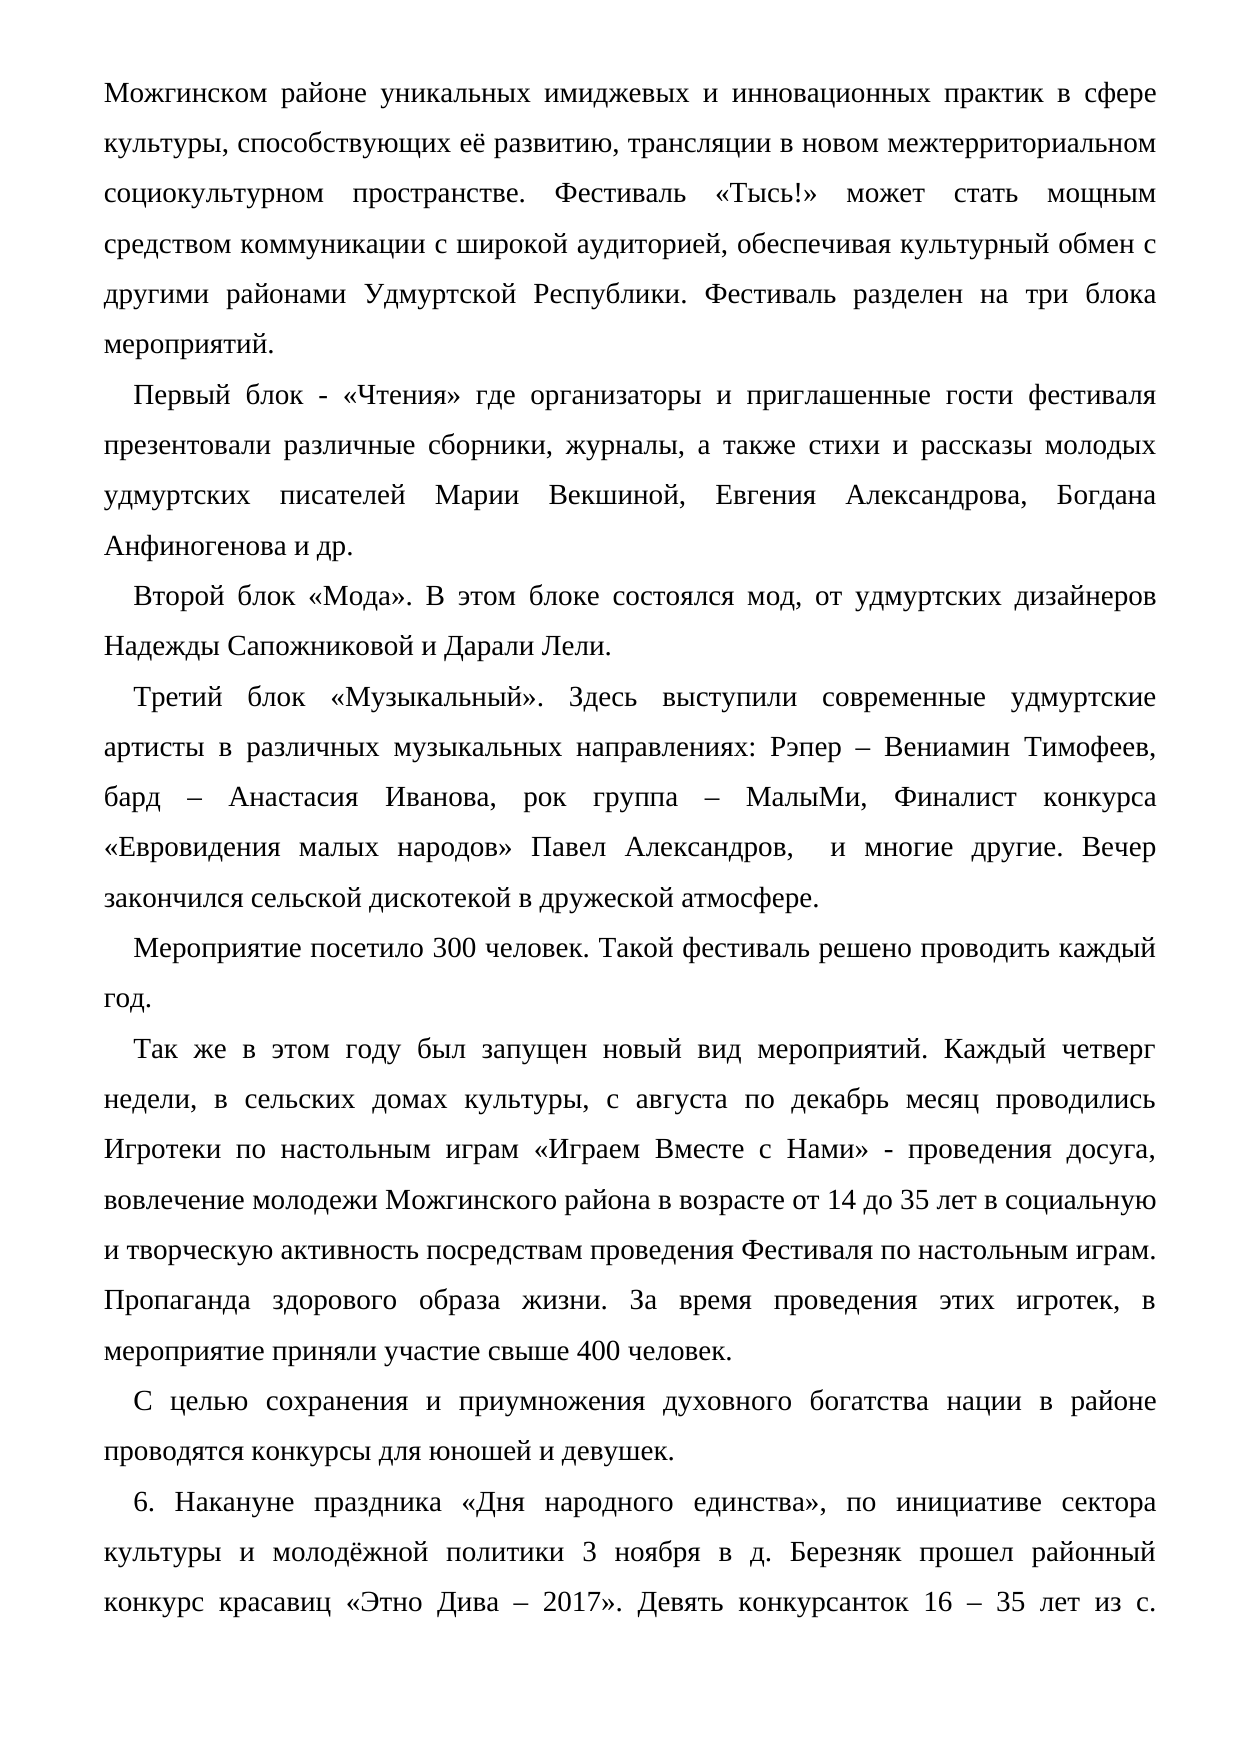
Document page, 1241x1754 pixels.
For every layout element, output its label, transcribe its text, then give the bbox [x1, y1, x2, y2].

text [103, 1484, 1157, 1618]
text С целью сохранения и приумножения духовного богатства нации в районе проводятся конкурсы для юношей и девушек. [103, 1383, 1157, 1467]
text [103, 75, 1157, 360]
text Третий блок «Музыкальный». Здесь выступили современные удмуртские артисты в различных музыкальных направлениях: Рэпер – Вениамин Тимофеев, бард – Анастасия Иванова, рок группа – МалыМи, Финалист конкурса «Евровидения малых народов» Павел Александров, и многие другие. Вечер закончился сельской дискотекой в дружеской атмосфере. [103, 679, 1157, 913]
text Так же в этом году был запущен новый вид мероприятий. Каждый четверг недели, в сельских домах культуры, с августа по декабрь месяц проводились Игротеки по настольным играм «Играем Вместе с Нами» - проведения досуга, вовлечение молодежи Можгинского района в возрасте от 14 до 35 лет в социальную и творческую активность посредствам проведения Фестиваля по настольным играм. Пропаганда здорового образа жизни. За время проведения этих игротек, в мероприятие приняли участие свыше 400 человек. [103, 1031, 1157, 1366]
text Первый блок - «Чтения» где организаторы и приглашенные гости фестиваля презентовали различные сборники, журналы, а также стихи и рассказы молодых удмуртских писателей Марии Векшиной, Евгения Александрова, Богдана Анфиногенова и др. [103, 377, 1157, 561]
text Мероприятие посетило 300 человек. Такой фестиваль решено проводить каждый год. [103, 930, 1157, 1014]
text Второй блок «Мода». В этом блоке состоялся мод, от удмуртских дизайнеров Надежды Сапожниковой и Дарали Лели. [103, 578, 1157, 662]
